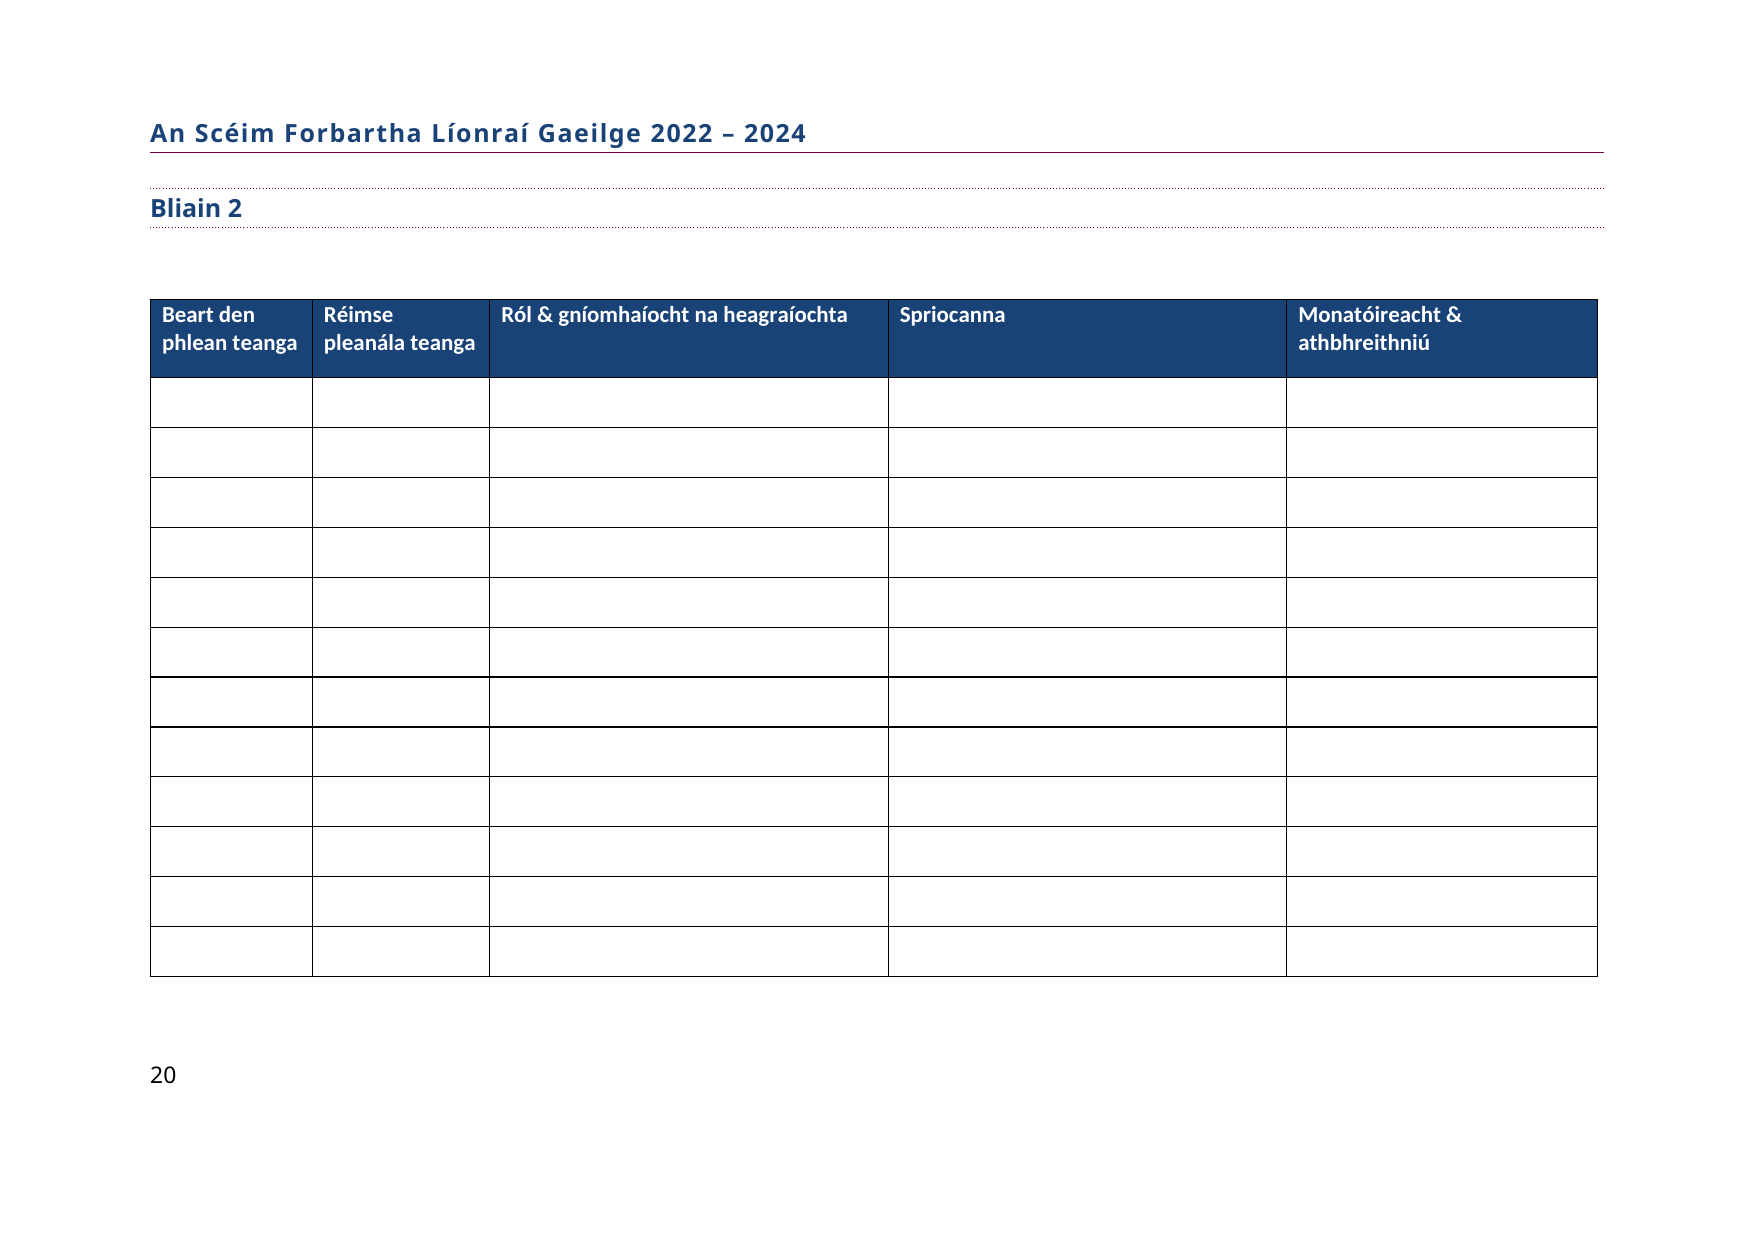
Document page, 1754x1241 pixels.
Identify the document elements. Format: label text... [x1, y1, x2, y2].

table_cell [1287, 428, 1597, 477]
table_cell [889, 428, 1286, 477]
table_cell [889, 578, 1286, 627]
table_cell [490, 528, 888, 577]
table_cell [151, 827, 312, 876]
table_cell [151, 628, 312, 676]
table_cell [1287, 378, 1597, 427]
table_cell [490, 378, 888, 427]
table_cell [1287, 927, 1597, 976]
table_cell [1287, 628, 1597, 676]
table_cell [490, 478, 888, 527]
table_cell [1287, 728, 1597, 776]
table_cell [313, 877, 489, 926]
table_cell [889, 877, 1286, 926]
table_cell [889, 777, 1286, 826]
table_cell [151, 728, 312, 776]
table_cell [889, 678, 1286, 726]
table_cell [151, 478, 312, 527]
table_cell [490, 827, 888, 876]
table_cell [313, 827, 489, 876]
table_cell [889, 528, 1286, 577]
table_cell [490, 678, 888, 726]
table_header Ról & gníomhaíocht na heagraíochta [490, 300, 888, 377]
table_cell [490, 728, 888, 776]
table_cell [889, 927, 1286, 976]
table_cell [151, 528, 312, 577]
table_cell [1287, 678, 1597, 726]
table_header Réimse pleanála teanga [313, 300, 489, 377]
table_header Spriocanna [889, 300, 1286, 377]
table_cell [889, 827, 1286, 876]
table_cell [313, 678, 489, 726]
table_cell [889, 628, 1286, 676]
table_cell [313, 578, 489, 627]
table_cell [313, 428, 489, 477]
table_cell [889, 478, 1286, 527]
table_cell [151, 428, 312, 477]
table_cell [313, 478, 489, 527]
table_cell [151, 578, 312, 627]
table_cell [313, 378, 489, 427]
table_header Beart den phlean teanga [151, 300, 312, 377]
table_cell [1287, 777, 1597, 826]
table_cell [313, 728, 489, 776]
table_cell [490, 578, 888, 627]
table_cell [889, 378, 1286, 427]
table_cell [313, 628, 489, 676]
table_cell [151, 927, 312, 976]
table_cell [1287, 528, 1597, 577]
table_cell [490, 628, 888, 676]
table_cell [1287, 478, 1597, 527]
table_cell [490, 927, 888, 976]
table_cell [889, 728, 1286, 776]
table_cell [490, 877, 888, 926]
subtitle Bliain 2 [150, 187, 1604, 228]
table_cell [313, 528, 489, 577]
table_cell [151, 877, 312, 926]
table_cell [313, 777, 489, 826]
table_cell [490, 428, 888, 477]
table_header Monatóireacht & athbhreithniú [1287, 300, 1597, 377]
table_cell [490, 777, 888, 826]
table_cell [1287, 877, 1597, 926]
table_cell [1287, 827, 1597, 876]
table_cell [151, 777, 312, 826]
table_cell [1287, 578, 1597, 627]
table_cell [151, 678, 312, 726]
table_cell [151, 378, 312, 427]
table_cell [313, 927, 489, 976]
